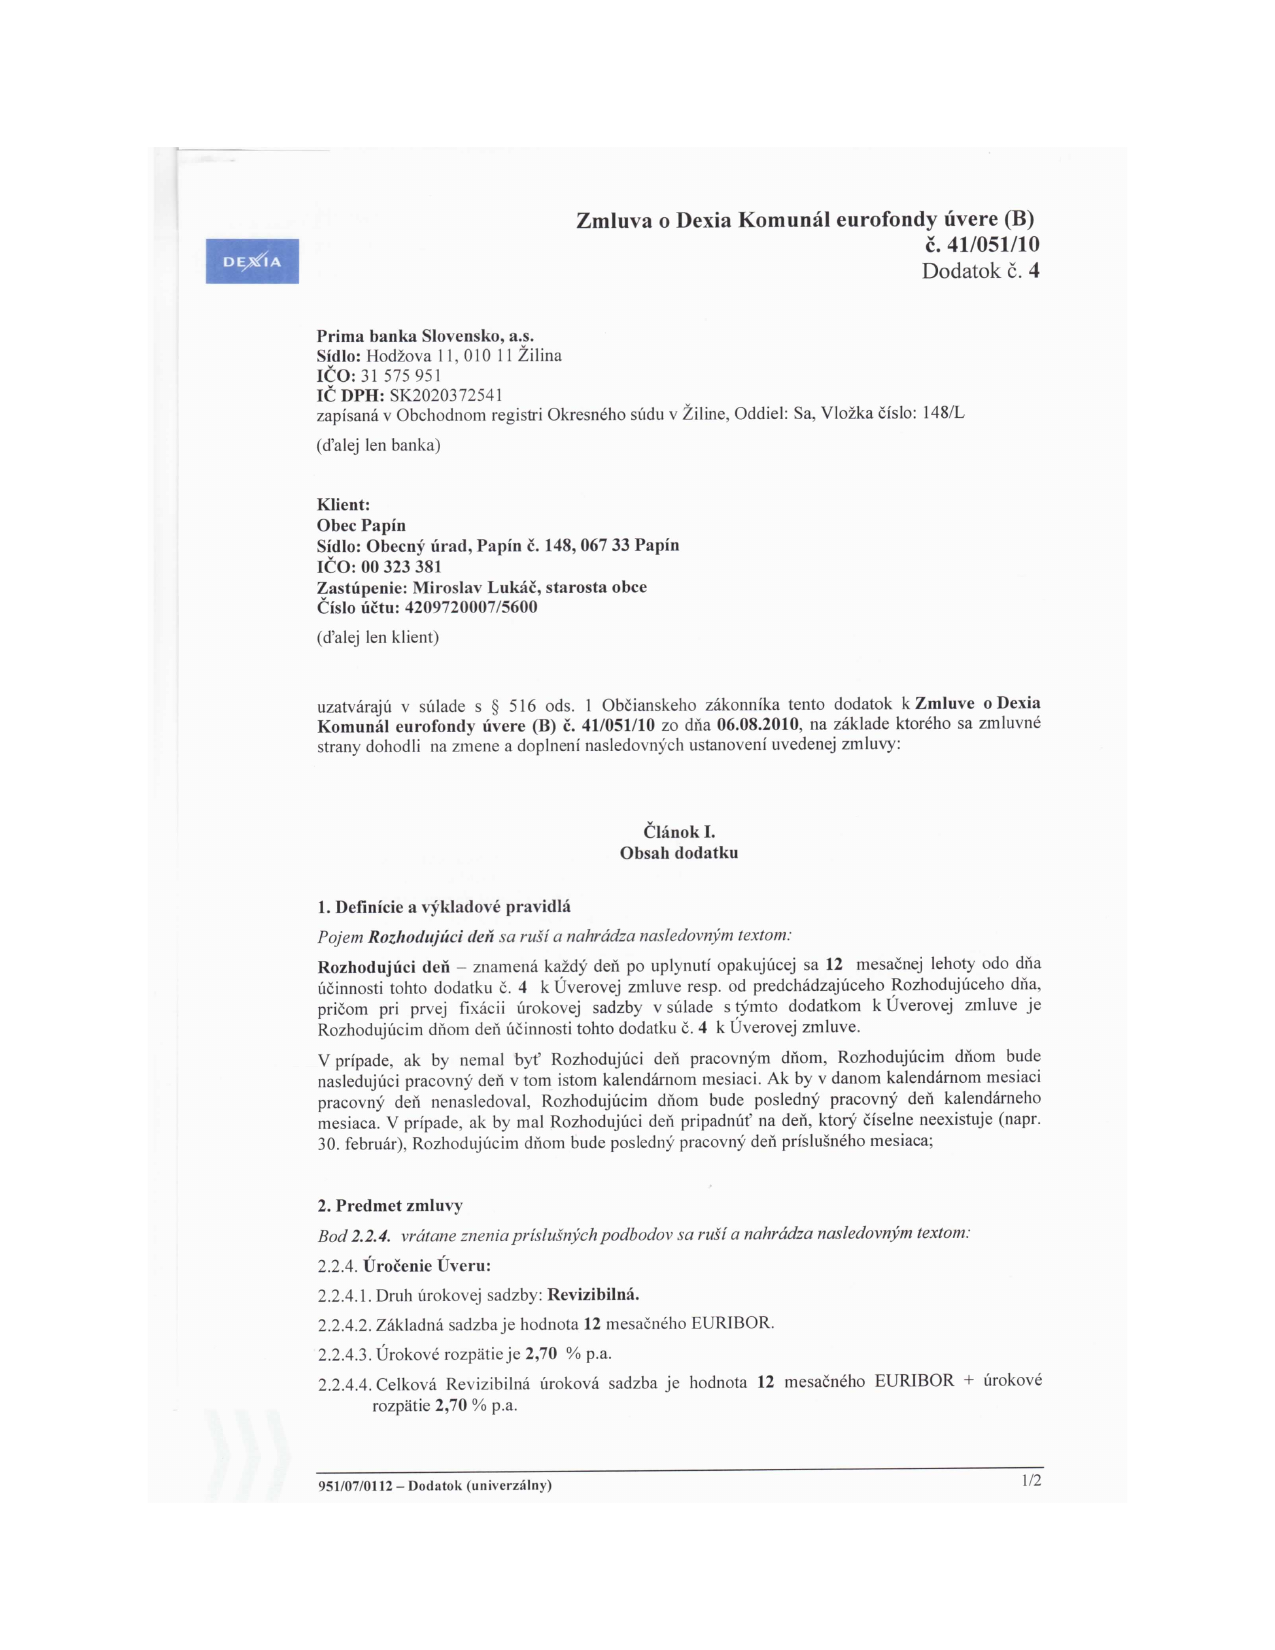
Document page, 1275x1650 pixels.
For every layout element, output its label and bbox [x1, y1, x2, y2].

picture [147, 147, 1128, 1503]
